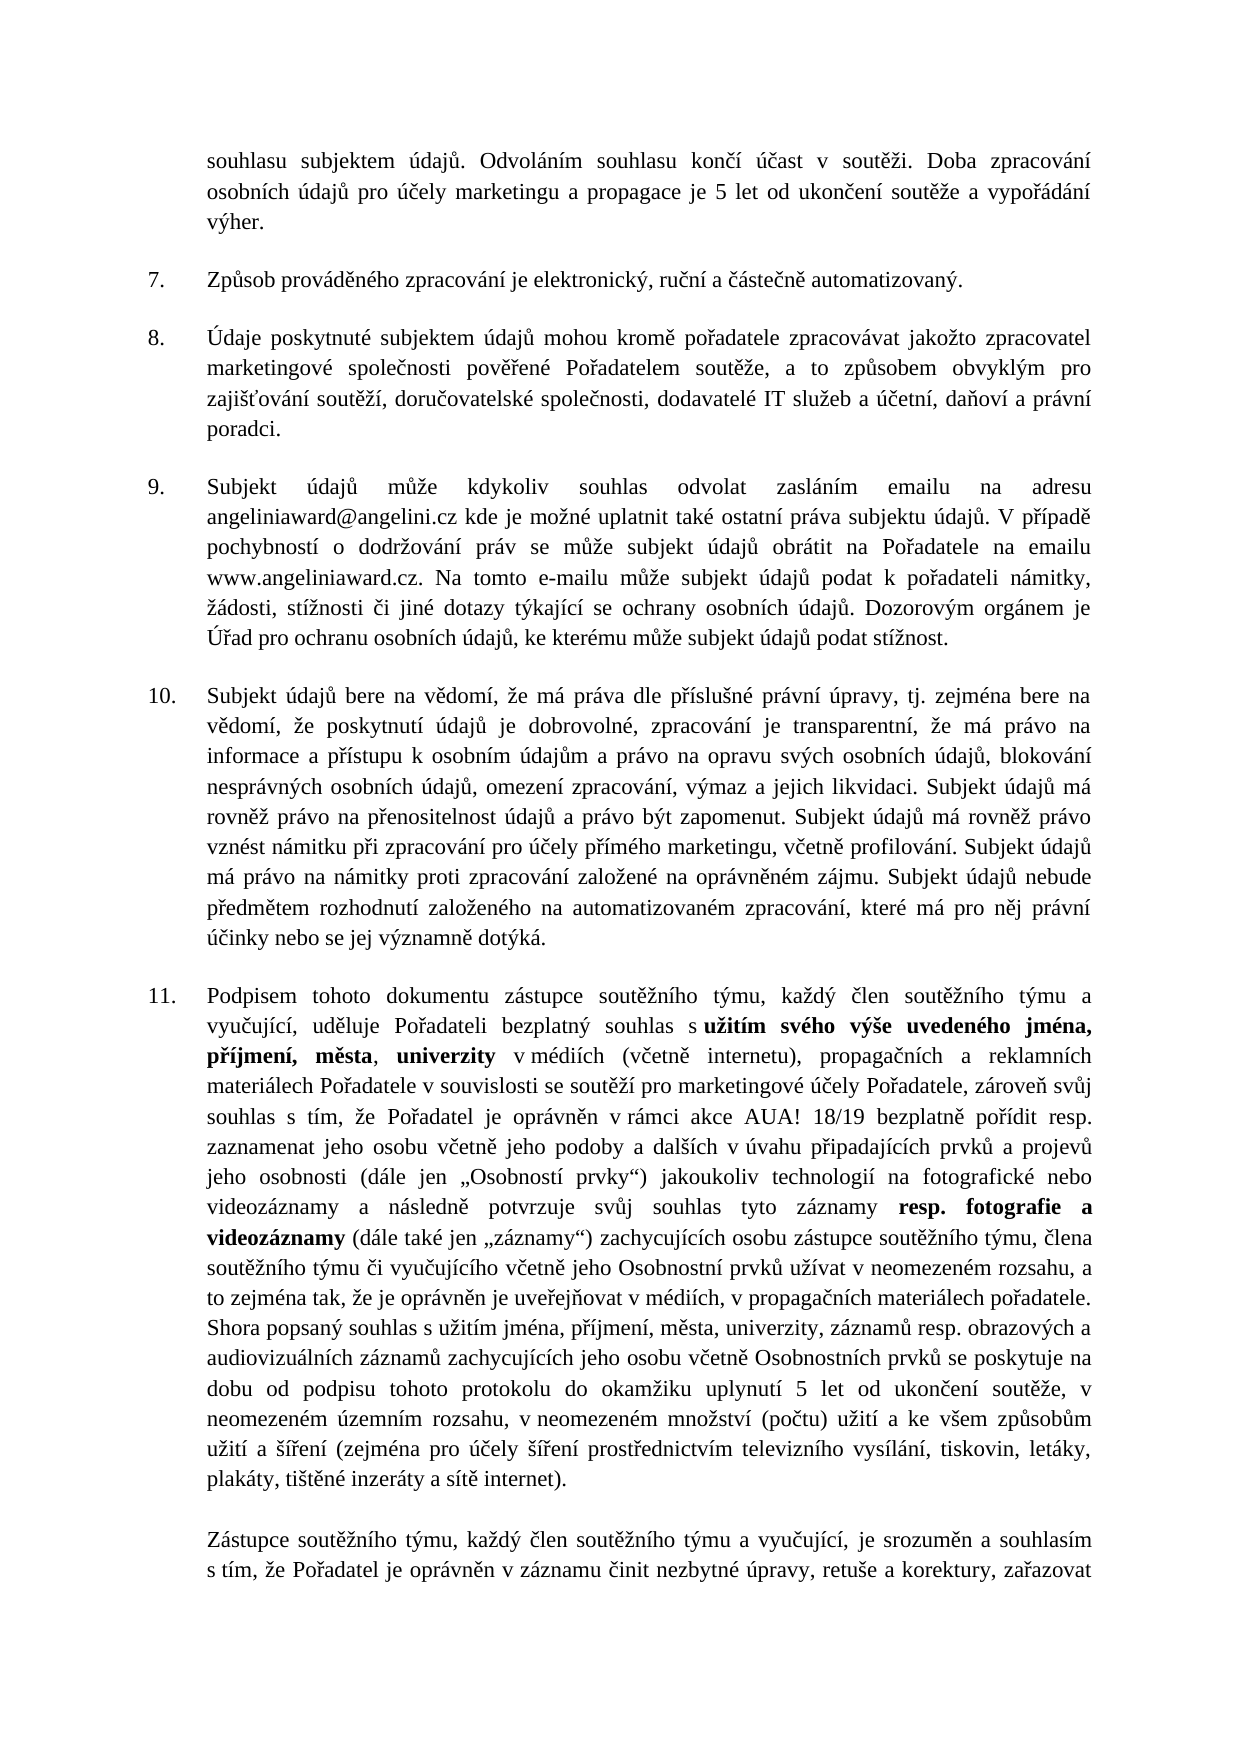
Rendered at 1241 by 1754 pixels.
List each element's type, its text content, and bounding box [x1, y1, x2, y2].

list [148, 148, 1093, 234]
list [207, 1526, 1093, 1582]
list Podpisem tohoto dokumentu zástupce soutěžního týmu, každý člen soutěžního týmu a vyučující, uděluje Pořadateli bezplatný souhlas s užitím svého výše uvedeného jména, příjmení, města, univerzity v médiích (včetně internetu), propagačních a reklamních materiálech Pořadatele v souvislosti se soutěží pro marketingové účely Pořadatele, zároveň svůj souhlas s tím, že Pořadatel je oprávněn v rámci akce AUA! 18/19 bezplatně pořídit resp. zaznamenat jeho osobu včetně jeho podoby a dalších v úvahu připadajících prvků a projevů jeho osobnosti (dále jen „Osobností prvky“) jakoukoliv technologií na fotografické nebo videozáznamy a následně potvrzuje svůj souhlas tyto záznamy resp. fotografie a videozáznamy (dále také jen „záznamy“) zachycujících osobu zástupce soutěžního týmu, člena soutěžního týmu či vyučujícího včetně jeho Osobnostní prvků užívat v neomezeném rozsahu, a to zejména tak, že je oprávněn je uveřejňovat v médiích, v propagačních materiálech pořadatele. Shora popsaný souhlas s užitím jména, příjmení, města, univerzity, záznamů resp. obrazových a audiovizuálních záznamů zachycujících jeho osobu včetně Osobnostních prvků se poskytuje na dobu od podpisu tohoto protokolu do okamžiku uplynutí 5 let od ukončení soutěže, v neomezeném územním rozsahu, v neomezeném množství (počtu) užití a ke všem způsobům užití a šíření (zejména pro účely šíření prostřednictvím televizního vysílání, tiskovin, letáky, plakáty, tištěné inzeráty a sítě internet). [148, 982, 1093, 1492]
list Způsob prováděného zpracování je elektronický, ruční a částečně automatizovaný. [148, 266, 1093, 292]
list Údaje poskytnuté subjektem údajů mohou kromě pořadatele zpracovávat jakožto zpracovatel marketingové společnosti pověřené Pořadatelem soutěže, a to způsobem obvyklým pro zajišťování soutěží, doručovatelské společnosti, dodavatelé IT služeb a účetní, daňoví a právní poradci. [148, 324, 1093, 441]
list Subjekt údajů bere na vědomí, že má práva dle příslušné právní úpravy, tj. zejména bere na vědomí, že poskytnutí údajů je dobrovolné, zpracování je transparentní, že má právo na informace a přístupu k osobním údajům a právo na opravu svých osobních údajů, blokování nesprávných osobních údajů, omezení zpracování, výmaz a jejich likvidaci. Subjekt údajů má rovněž právo na přenositelnost údajů a právo být zapomenut. Subjekt údajů má rovněž právo vznést námitku při zpracování pro účely přímého marketingu, včetně profilování. Subjekt údajů má právo na námitky proti zpracování založené na oprávněném zájmu. Subjekt údajů nebude předmětem rozhodnutí založeného na automatizovaném zpracování, které má pro něj právní účinky nebo se jej významně dotýká. [148, 682, 1093, 950]
list Subjekt údajů může kdykoliv souhlas odvolat zasláním emailu na adresu angeliniaward@angelini.cz kde je možné uplatnit také ostatní práva subjektu údajů. V případě pochybností o dodržování práv se může subjekt údajů obrátit na Pořadatele na emailu www.angeliniaward.cz. Na tomto e-mailu může subjekt údajů podat k pořadateli námitky, žádosti, stížnosti či jiné dotazy týkající se ochrany osobních údajů. Dozorovým orgánem je Úřad pro ochranu osobních údajů, ke kterému může subjekt údajů podat stížnost. [148, 473, 1093, 650]
